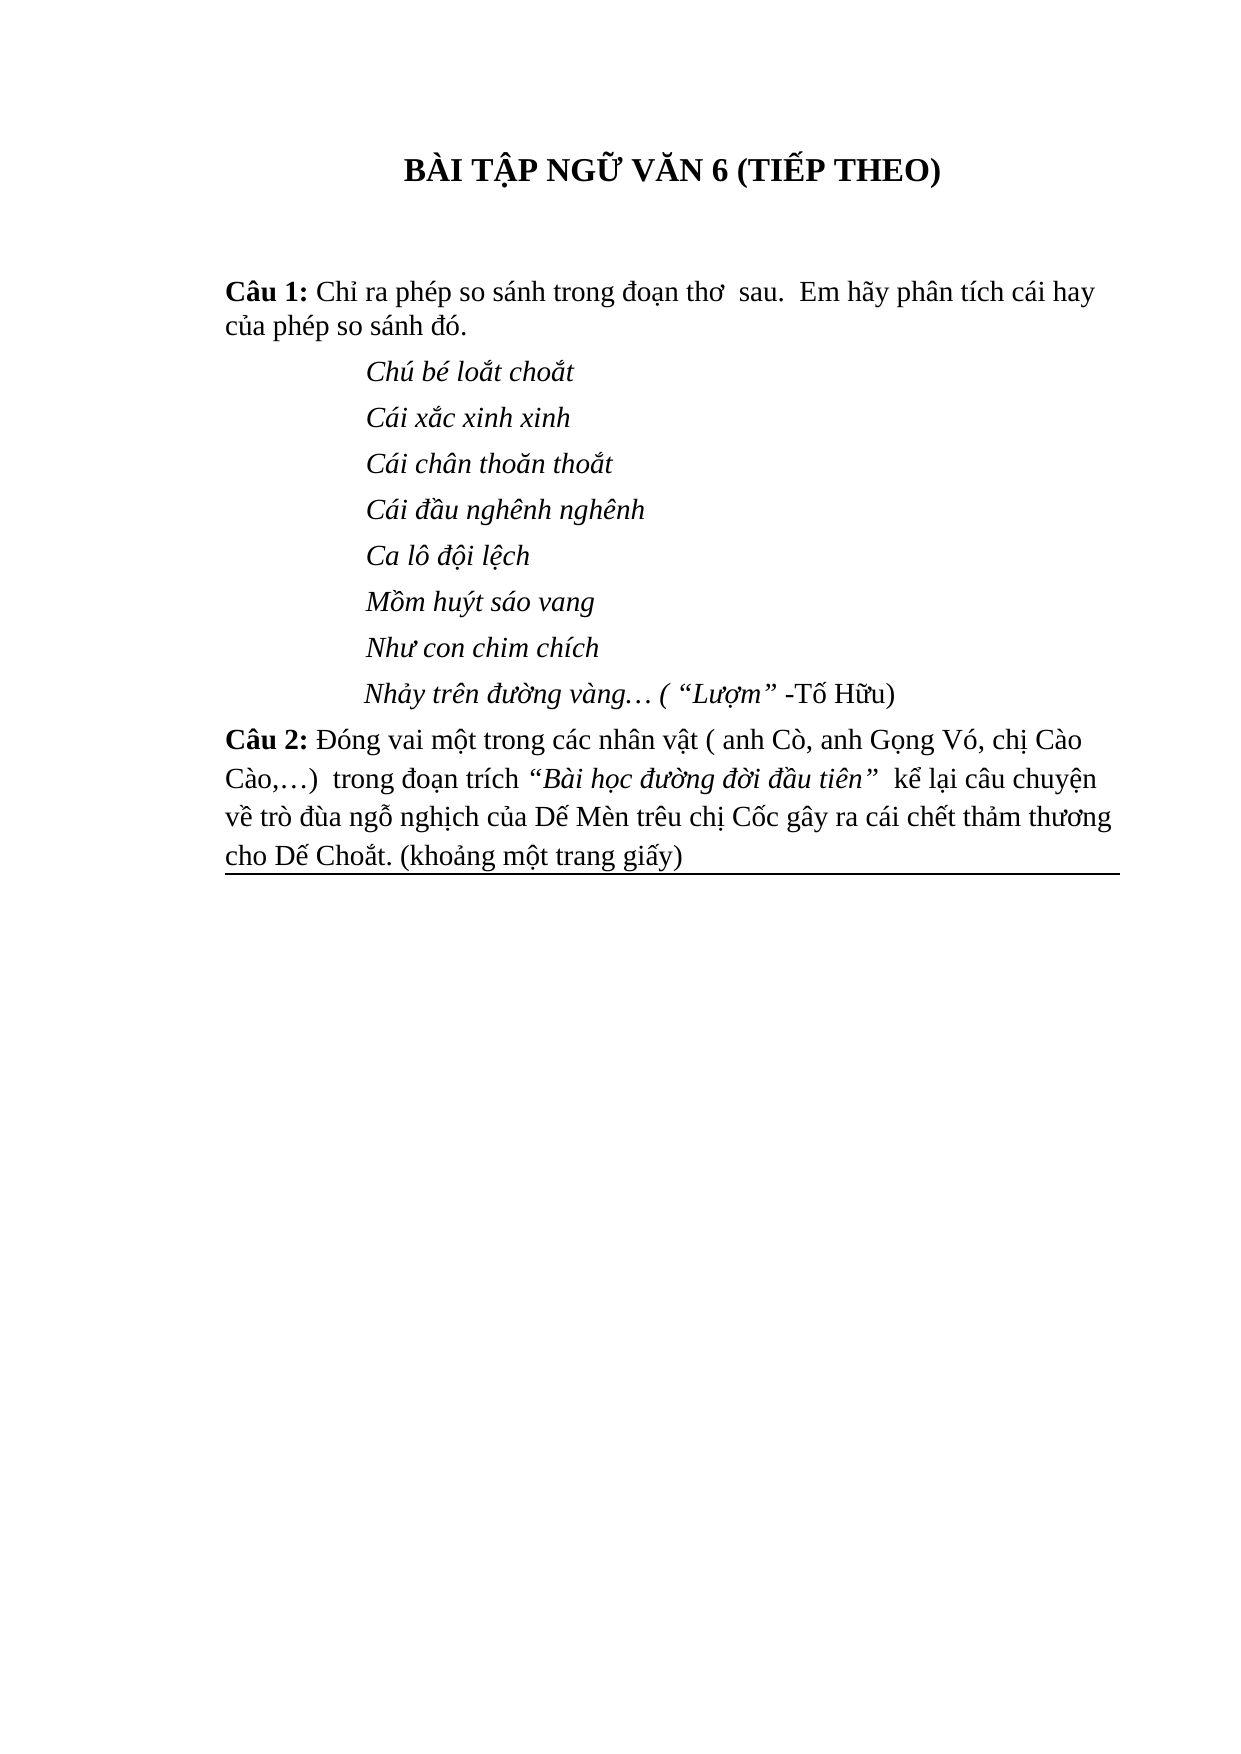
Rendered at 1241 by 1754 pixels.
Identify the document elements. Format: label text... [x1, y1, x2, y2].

text Mồm huýt sáo vang [225, 584, 1120, 618]
text Cái xắc xinh xinh [225, 400, 1120, 433]
text Nhảy trên đường vàng… ( “Lượm” -Tố Hữu) [225, 676, 1120, 710]
text Câu 1: Chỉ ra phép so sánh trong đoạn thơ sau. Em hãy phân tích cái hay của phép so sánh đó. [225, 274, 1120, 341]
text Chú bé loắt choắt [225, 354, 1120, 387]
text Cái đầu nghênh nghênh [225, 492, 1120, 526]
text Câu 2: Đóng vai một trong các nhân vật ( anh Cò, anh Gọng Vó, chị Cào Cào,…) trong đoạn trích “Bài học đường đời đầu tiên” kể lại câu chuyện về trò đùa ngỗ nghịch của Dế Mèn trêu chị Cốc gây ra cái chết thảm thương cho Dế Choắt. (khoảng một trang giấy) [225, 722, 1120, 873]
text Như con chim chích [225, 630, 1120, 664]
text BÀI TẬP NGỮ VĂN 6 (TIẾP THEO) [225, 150, 1120, 188]
text Cái chân thoăn thoắt [225, 446, 1120, 479]
text Ca lô đội lệch [225, 538, 1120, 572]
